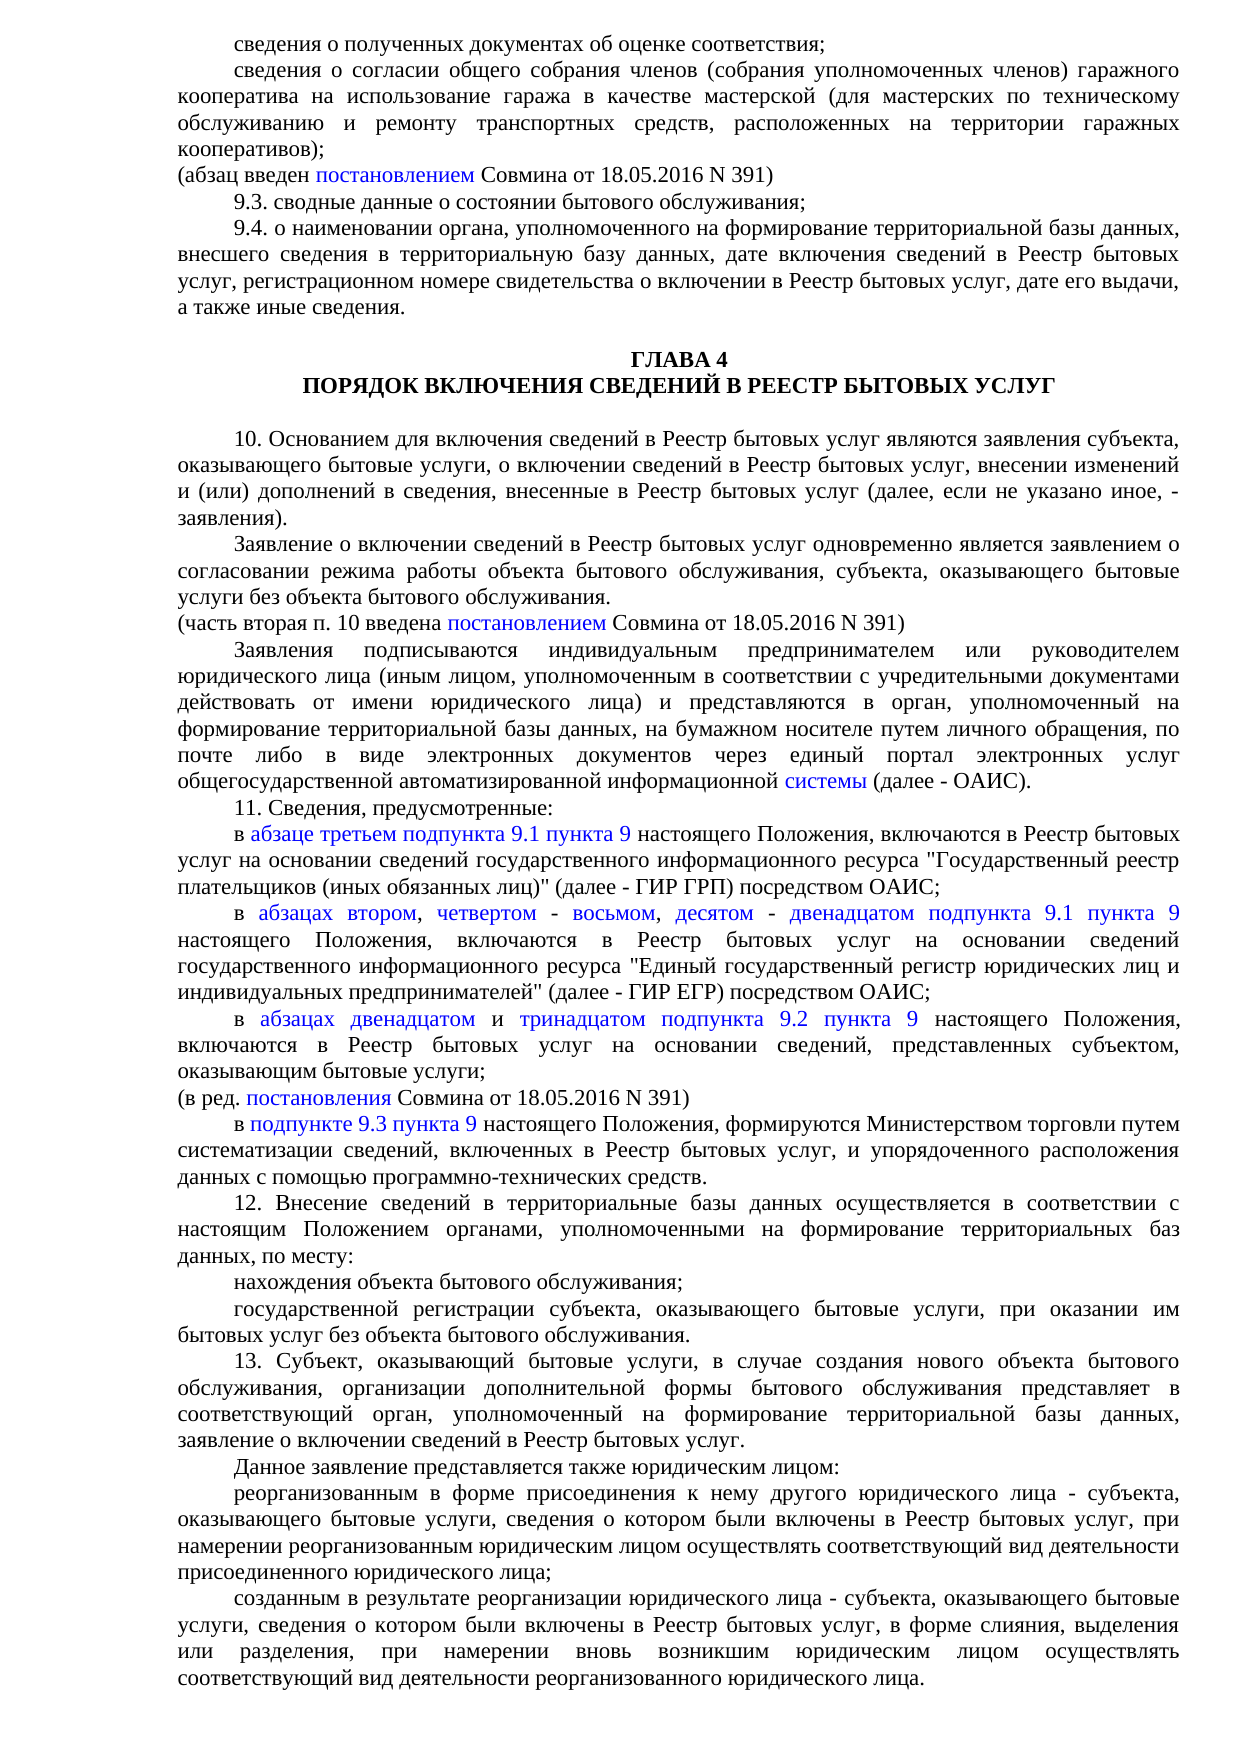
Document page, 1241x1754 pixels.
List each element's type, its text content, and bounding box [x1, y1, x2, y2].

text сведения о полученных документах об оценке соответствия; [177, 29, 1181, 56]
text Заявление о включении сведений в Реестр бытовых услуг одновременно является заявлением о согласовании режима работы объекта бытового обслуживания, субъекта, оказывающего бытовые услуги без объекта бытового обслуживания. [177, 530, 1181, 609]
text созданным в результате реорганизации юридического лица - субъекта, оказывающего бытовые услуги, сведения о котором были включены в Реестр бытовых услуг, в форме слияния, выделения или разделения, при намерении вновь возникшим юридическим лицом осуществлять соответствующий вид деятельности реорганизованного юридического лица. [177, 1584, 1181, 1690]
text государственной регистрации субъекта, оказывающего бытовые услуги, при оказании им бытовых услуг без объекта бытового обслуживания. [177, 1294, 1181, 1347]
text в абзацах двенадцатом и тринадцатом подпункта 9.2 пункта 9 настоящего Положения, включаются в Реестр бытовых услуг на основании сведений, представленных субъектом, оказывающим бытовые услуги; [177, 1005, 1181, 1084]
text в абзаце третьем подпункта 9.1 пункта 9 настоящего Положения, включаются в Реестр бытовых услуг на основании сведений государственного информационного ресурса "Государственный реестр плательщиков (иных обязанных лиц)" (далее - ГИР ГРП) посредством ОАИС; [177, 820, 1181, 899]
text 12. Внесение сведений в территориальные базы данных осуществляется в соответствии с настоящим Положением органами, уполномоченными на формирование территориальных баз данных, по месту: [177, 1189, 1181, 1268]
text (в ред. постановления Совмина от 18.05.2016 N 391) [177, 1084, 1181, 1110]
text Данное заявление представляется также юридическим лицом: [177, 1453, 1181, 1479]
text сведения о согласии общего собрания членов (собрания уполномоченных членов) гаражного кооператива на использование гаража в качестве мастерской (для мастерских по техническому обслуживанию и ремонту транспортных средств, расположенных на территории гаражных кооперативов); [177, 56, 1181, 161]
text 11. Сведения, предусмотренные: [177, 794, 1181, 820]
text в абзацах втором, четвертом - восьмом, десятом - двенадцатом подпункта 9.1 пункта 9 настоящего Положения, включаются в Реестр бытовых услуг на основании сведений государственного информационного ресурса "Единый государственный регистр юридических лиц и индивидуальных предпринимателей" (далее - ГИР ЕГР) посредством ОАИС; [177, 899, 1181, 1005]
text в подпункте 9.3 пункта 9 настоящего Положения, формируются Министерством торговли путем систематизации сведений, включенных в Реестр бытовых услуг, и упорядоченного расположения данных с помощью программно-технических средств. [177, 1110, 1181, 1189]
text реорганизованным в форме присоединения к нему другого юридического лица - субъекта, оказывающего бытовые услуги, сведения о котором были включены в Реестр бытовых услуг, при намерении реорганизованным юридическим лицом осуществлять соответствующий вид деятельности присоединенного юридического лица; [177, 1479, 1181, 1584]
text ГЛАВА 4 [177, 346, 1181, 372]
text 13. Субъект, оказывающий бытовые услуги, в случае создания нового объекта бытового обслуживания, организации дополнительной формы бытового обслуживания представляет в соответствующий орган, уполномоченный на формирование территориальной базы данных, заявление о включении сведений в Реестр бытовых услуг. [177, 1347, 1181, 1453]
text (часть вторая п. 10 введена постановлением Совмина от 18.05.2016 N 391) [177, 609, 1181, 636]
text 9.4. о наименовании органа, уполномоченного на формирование территориальной базы данных, внесшего сведения в территориальную базу данных, дате включения сведений в Реестр бытовых услуг, регистрационном номере свидетельства о включении в Реестр бытовых услуг, дате его выдачи, а также иные сведения. [177, 214, 1181, 319]
text (абзац введен постановлением Совмина от 18.05.2016 N 391) [177, 161, 1181, 188]
text ПОРЯДОК ВКЛЮЧЕНИЯ СВЕДЕНИЙ В РЕЕСТР БЫТОВЫХ УСЛУГ [177, 372, 1181, 398]
text 9.3. сводные данные о состоянии бытового обслуживания; [177, 188, 1181, 214]
text нахождения объекта бытового обслуживания; [177, 1268, 1181, 1294]
text Заявления подписываются индивидуальным предпринимателем или руководителем юридического лица (иным лицом, уполномоченным в соответствии с учредительными документами действовать от имени юридического лица) и представляются в орган, уполномоченный на формирование территориальной базы данных, на бумажном носителе путем личного обращения, по почте либо в виде электронных документов через единый портал электронных услуг общегосударственной автоматизированной информационной системы (далее - ОАИС). [177, 636, 1181, 794]
text 10. Основанием для включения сведений в Реестр бытовых услуг являются заявления субъекта, оказывающего бытовые услуги, о включении сведений в Реестр бытовых услуг, внесении изменений и (или) дополнений в сведения, внесенные в Реестр бытовых услуг (далее, если не указано иное, - заявления). [177, 425, 1181, 530]
